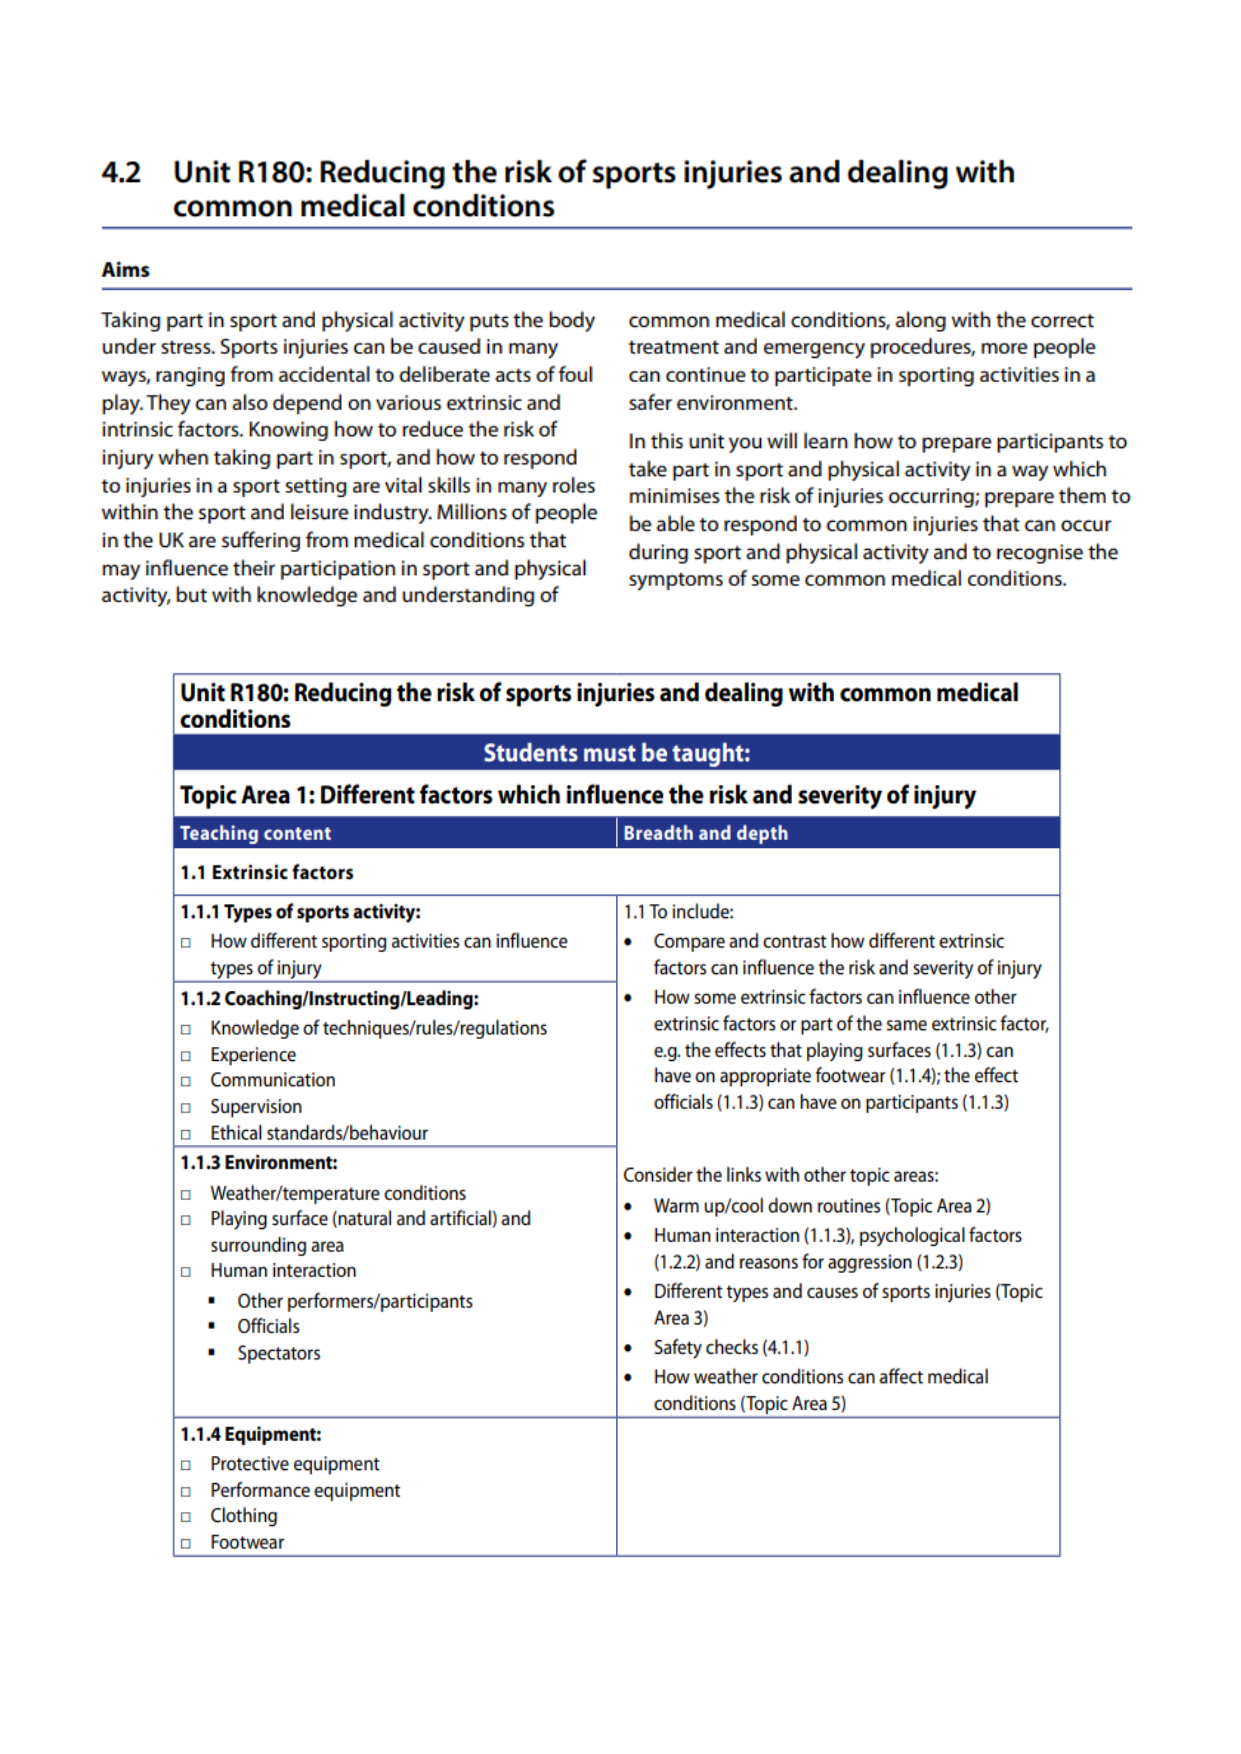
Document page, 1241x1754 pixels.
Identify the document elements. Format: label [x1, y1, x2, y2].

picture [159, 665, 1082, 1573]
picture [66, 117, 1157, 634]
